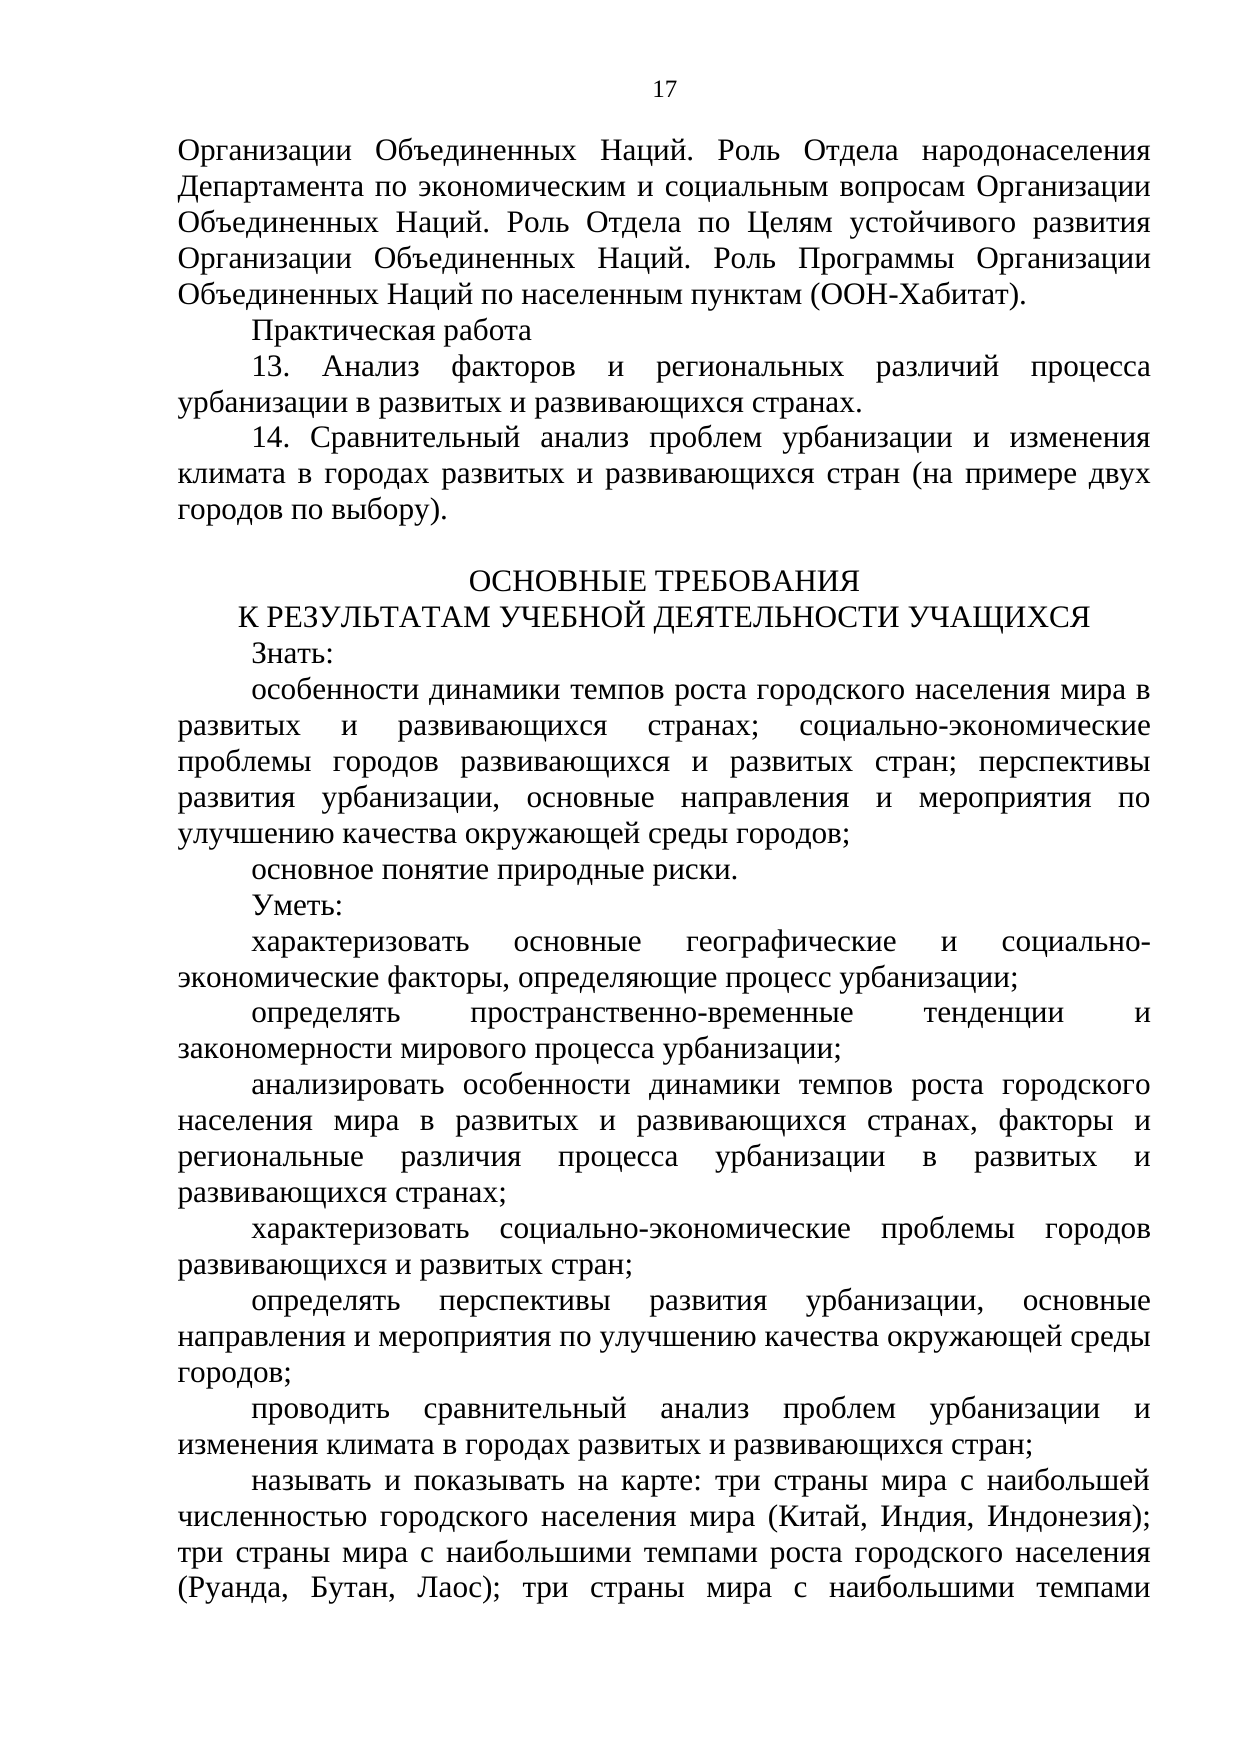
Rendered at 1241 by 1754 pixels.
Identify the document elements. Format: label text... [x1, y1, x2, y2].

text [177, 1461, 1152, 1605]
text 13. Анализ факторов и региональных различий процесса урбанизации в развитых и развивающихся странах. [177, 347, 1152, 419]
text Уметь: [177, 886, 1152, 922]
text характеризовать социально-экономические проблемы городов развивающихся и развитых стран; [177, 1209, 1152, 1281]
text анализировать особенности динамики темпов роста городского населения мира в развитых и развивающихся странах, факторы и региональные различия процесса урбанизации в развитых и развивающихся странах; [177, 1066, 1152, 1209]
text ОСНОВНЫЕ ТРЕБОВАНИЯ [177, 562, 1152, 598]
text 14. Сравнительный анализ проблем урбанизации и изменения климата в городах развитых и развивающихся стран (на примере двух городов по выбору). [177, 419, 1152, 527]
text Знать: [177, 634, 1152, 670]
text определять пространственно-временные тенденции и закономерности мирового процесса урбанизации; [177, 994, 1152, 1066]
text основное понятие природные риски. [177, 850, 1152, 886]
text К РЕЗУЛЬТАТАМ УЧЕБНОЙ ДЕЯТЕЛЬНОСТИ УЧАЩИХСЯ [177, 598, 1152, 634]
text определять перспективы развития урбанизации, основные направления и мероприятия по улучшению качества окружающей среды городов; [177, 1281, 1152, 1389]
text Практическая работа [177, 311, 1152, 347]
text проводить сравнительный анализ проблем урбанизации и изменения климата в городах развитых и развивающихся стран; [177, 1389, 1152, 1461]
text характеризовать основные географические и социально-экономические факторы, определяющие процесс урбанизации; [177, 922, 1152, 994]
text особенности динамики темпов роста городского населения мира в развитых и развивающихся странах; социально-экономические проблемы городов развивающихся и развитых стран; перспективы развития урбанизации, основные направления и мероприятия по улучшению качества окружающей среды городов; [177, 670, 1152, 850]
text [177, 131, 1152, 311]
